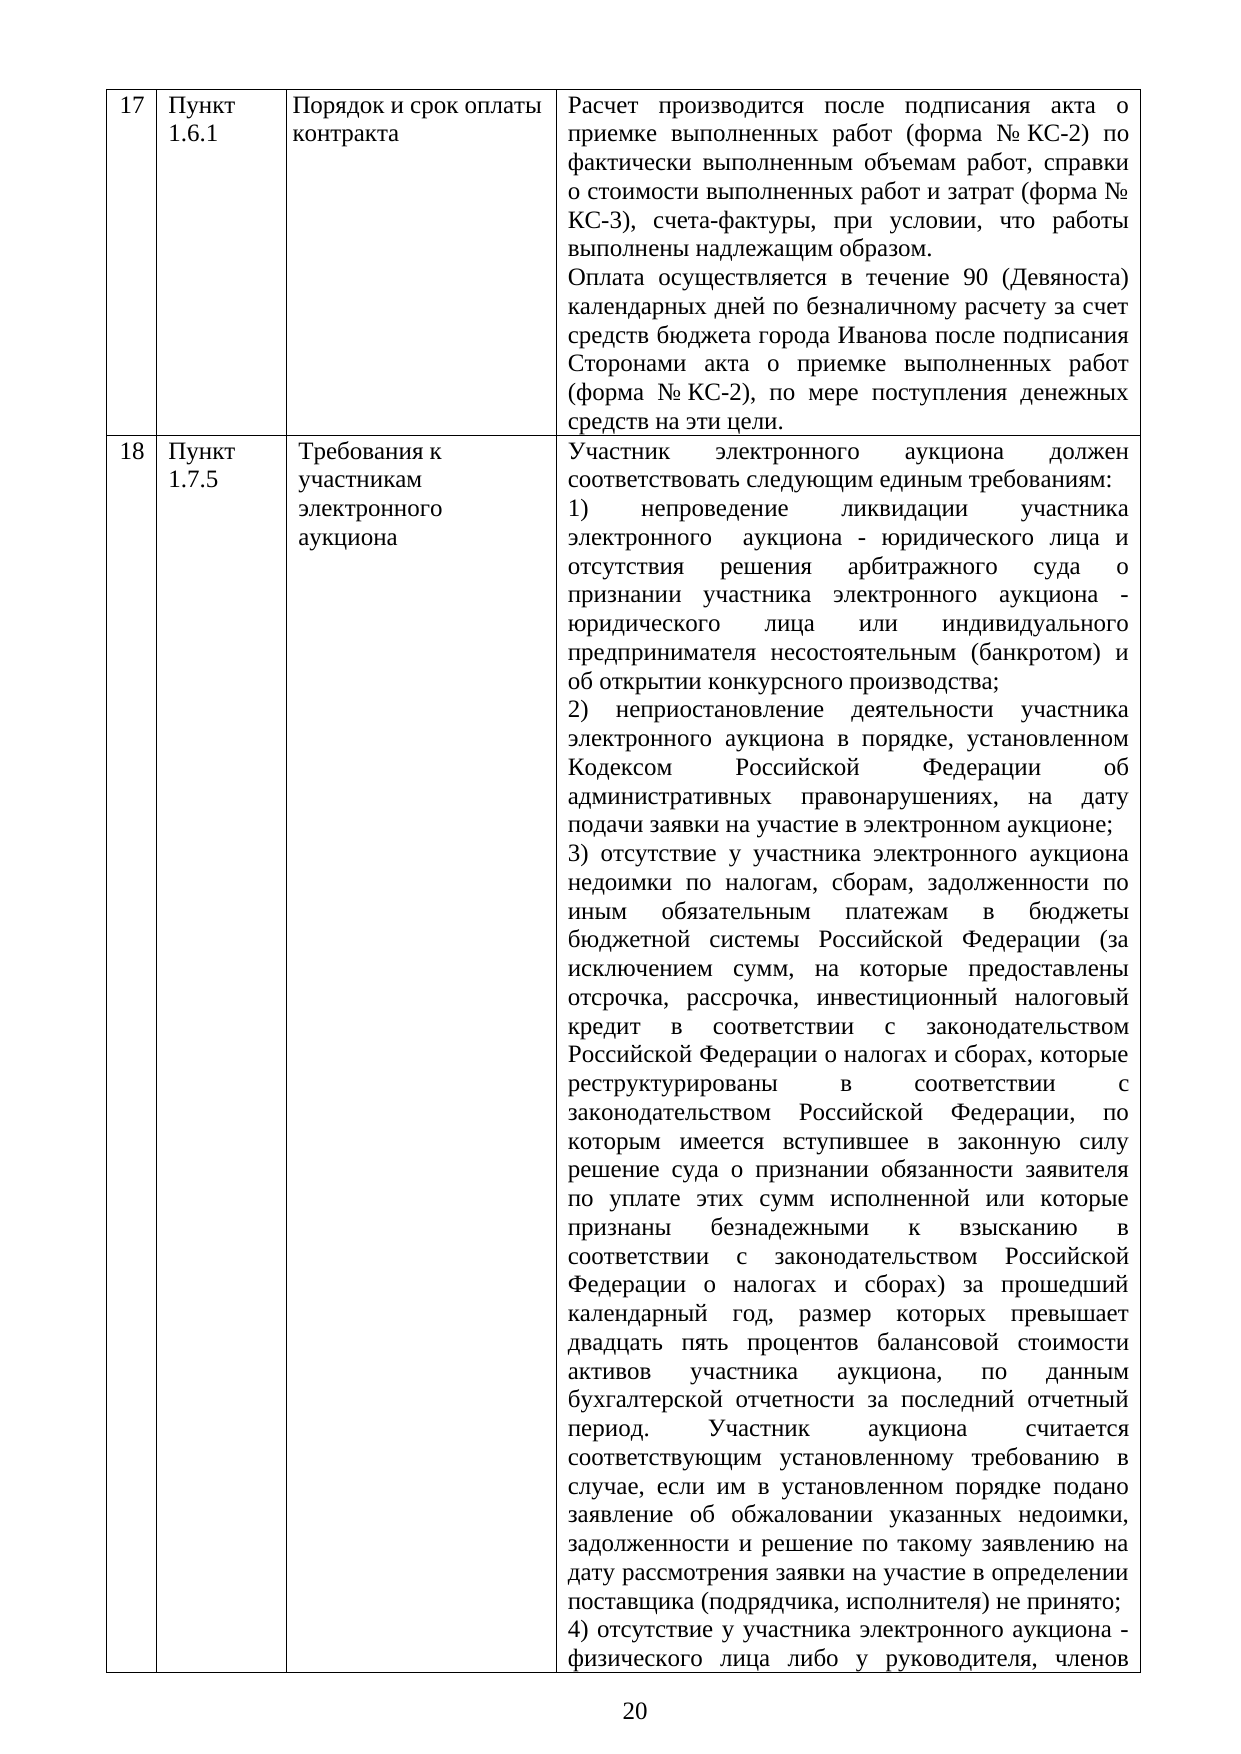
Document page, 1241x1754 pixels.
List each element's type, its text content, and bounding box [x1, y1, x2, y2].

table_cell Расчет производится после подписания акта о приемке выполненных работ (форма № КС-2) по фактически выполненным объемам работ, справки о стоимости выполненных работ и затрат (форма № КС-3), счета-фактуры, при условии, что работы выполнены надлежащим образом. Оплата осуществляется в течение 90 (Девяноста) календарных дней по безналичному расчету за счет средств бюджета города Иванова после подписания Сторонами акта о приемке выполненных работ (форма № КС-2), по мере поступления денежных средств на эти цели. [557, 90, 1140, 435]
table_cell Пункт 1.6.1 [157, 90, 286, 435]
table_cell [287, 436, 556, 1672]
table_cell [557, 436, 1140, 1672]
table_cell Порядок и срок оплаты контракта [287, 90, 556, 435]
table_cell Пункт 1.7.5 [157, 436, 286, 1672]
table_cell 18 [107, 436, 156, 1672]
table_cell 17 [107, 90, 156, 435]
